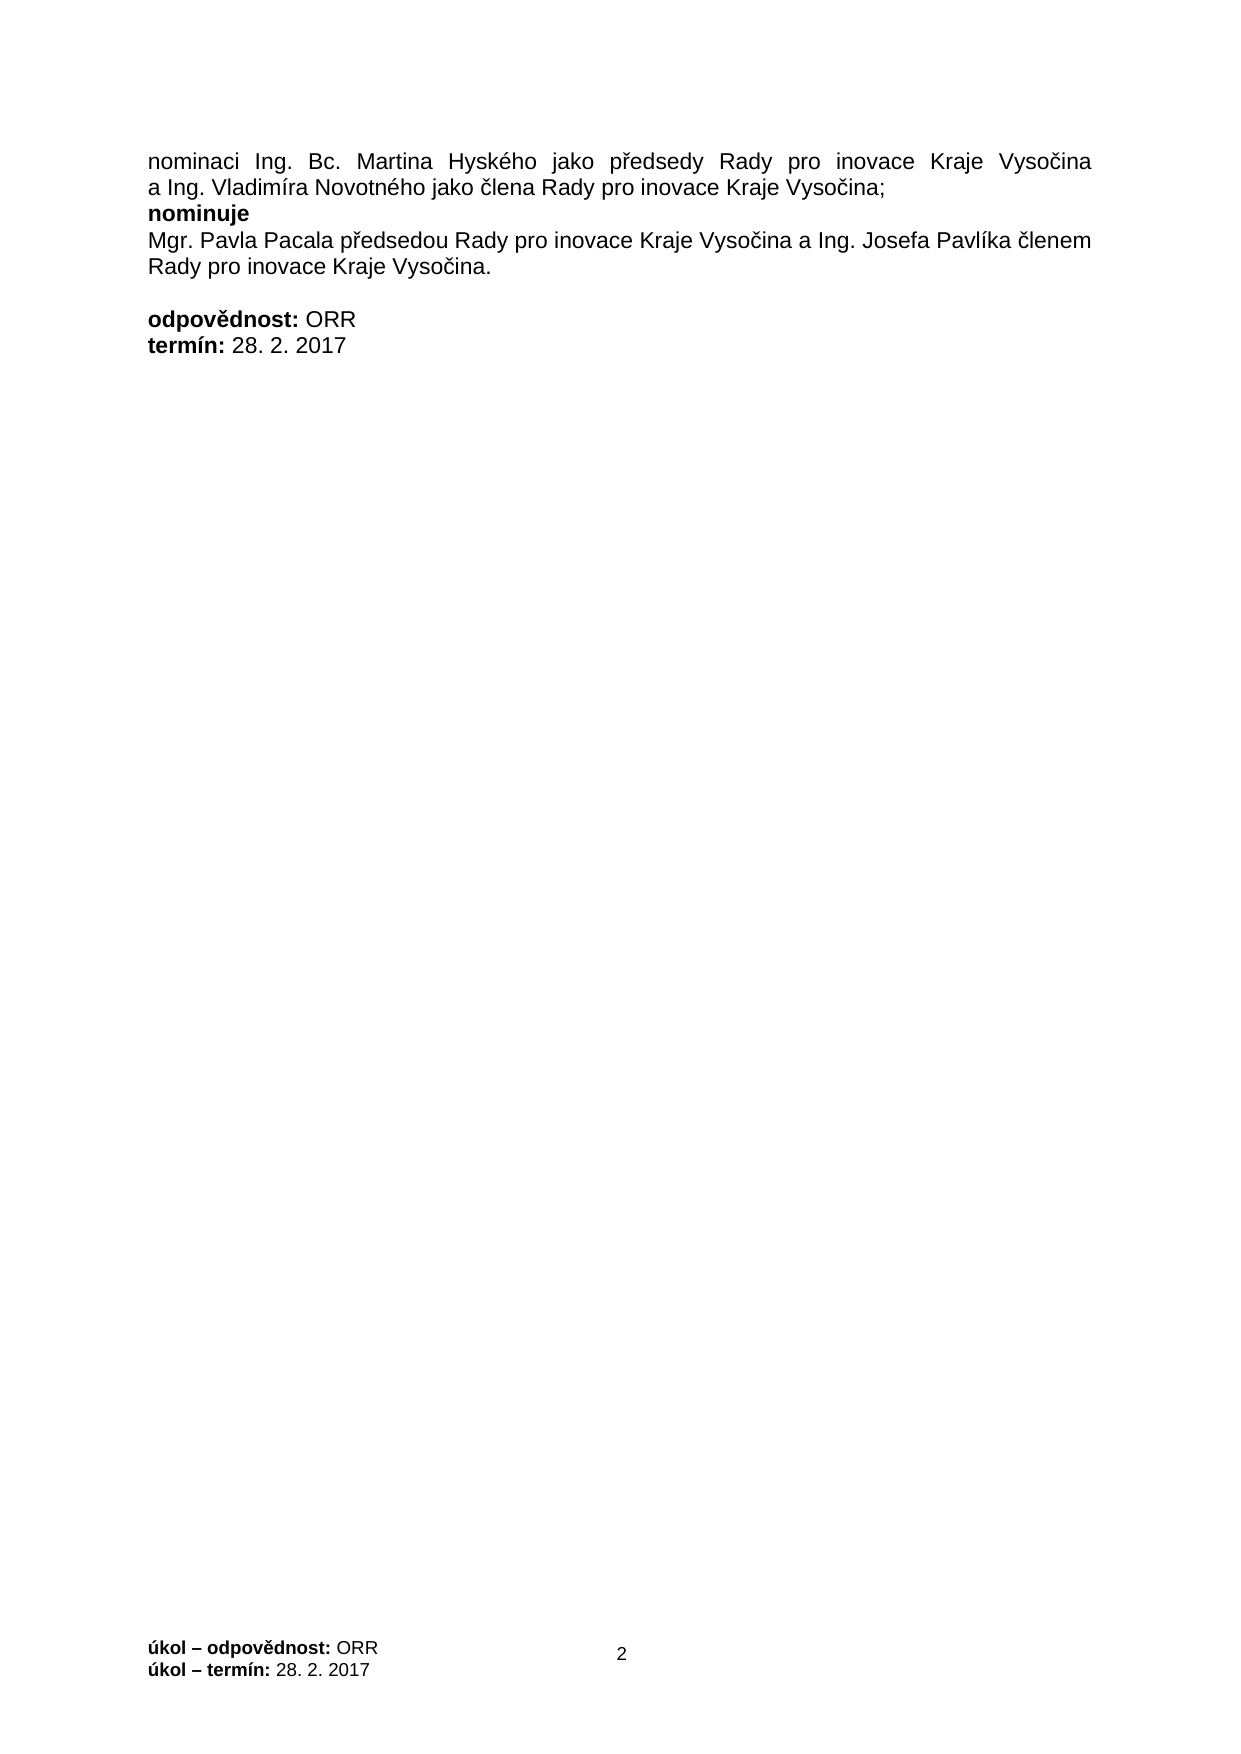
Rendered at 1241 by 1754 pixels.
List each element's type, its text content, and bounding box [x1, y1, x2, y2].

text nominuje [148, 200, 1092, 227]
text Mgr. Pavla Pacala předsedou Rady pro inovace Kraje Vysočina a Ing. Josefa Pavlíka členem Rady pro inovace Kraje Vysočina. [148, 227, 1092, 279]
text odpovědnost: ORR [148, 306, 1092, 332]
text nominaci Ing. Bc. Martina Hyského jako předsedy Rady pro inovace Kraje Vysočina a Ing. Vladimíra Novotného jako člena Rady pro inovace Kraje Vysočina; [148, 148, 1092, 200]
text termín: 28. 2. 2017 [148, 332, 1092, 358]
